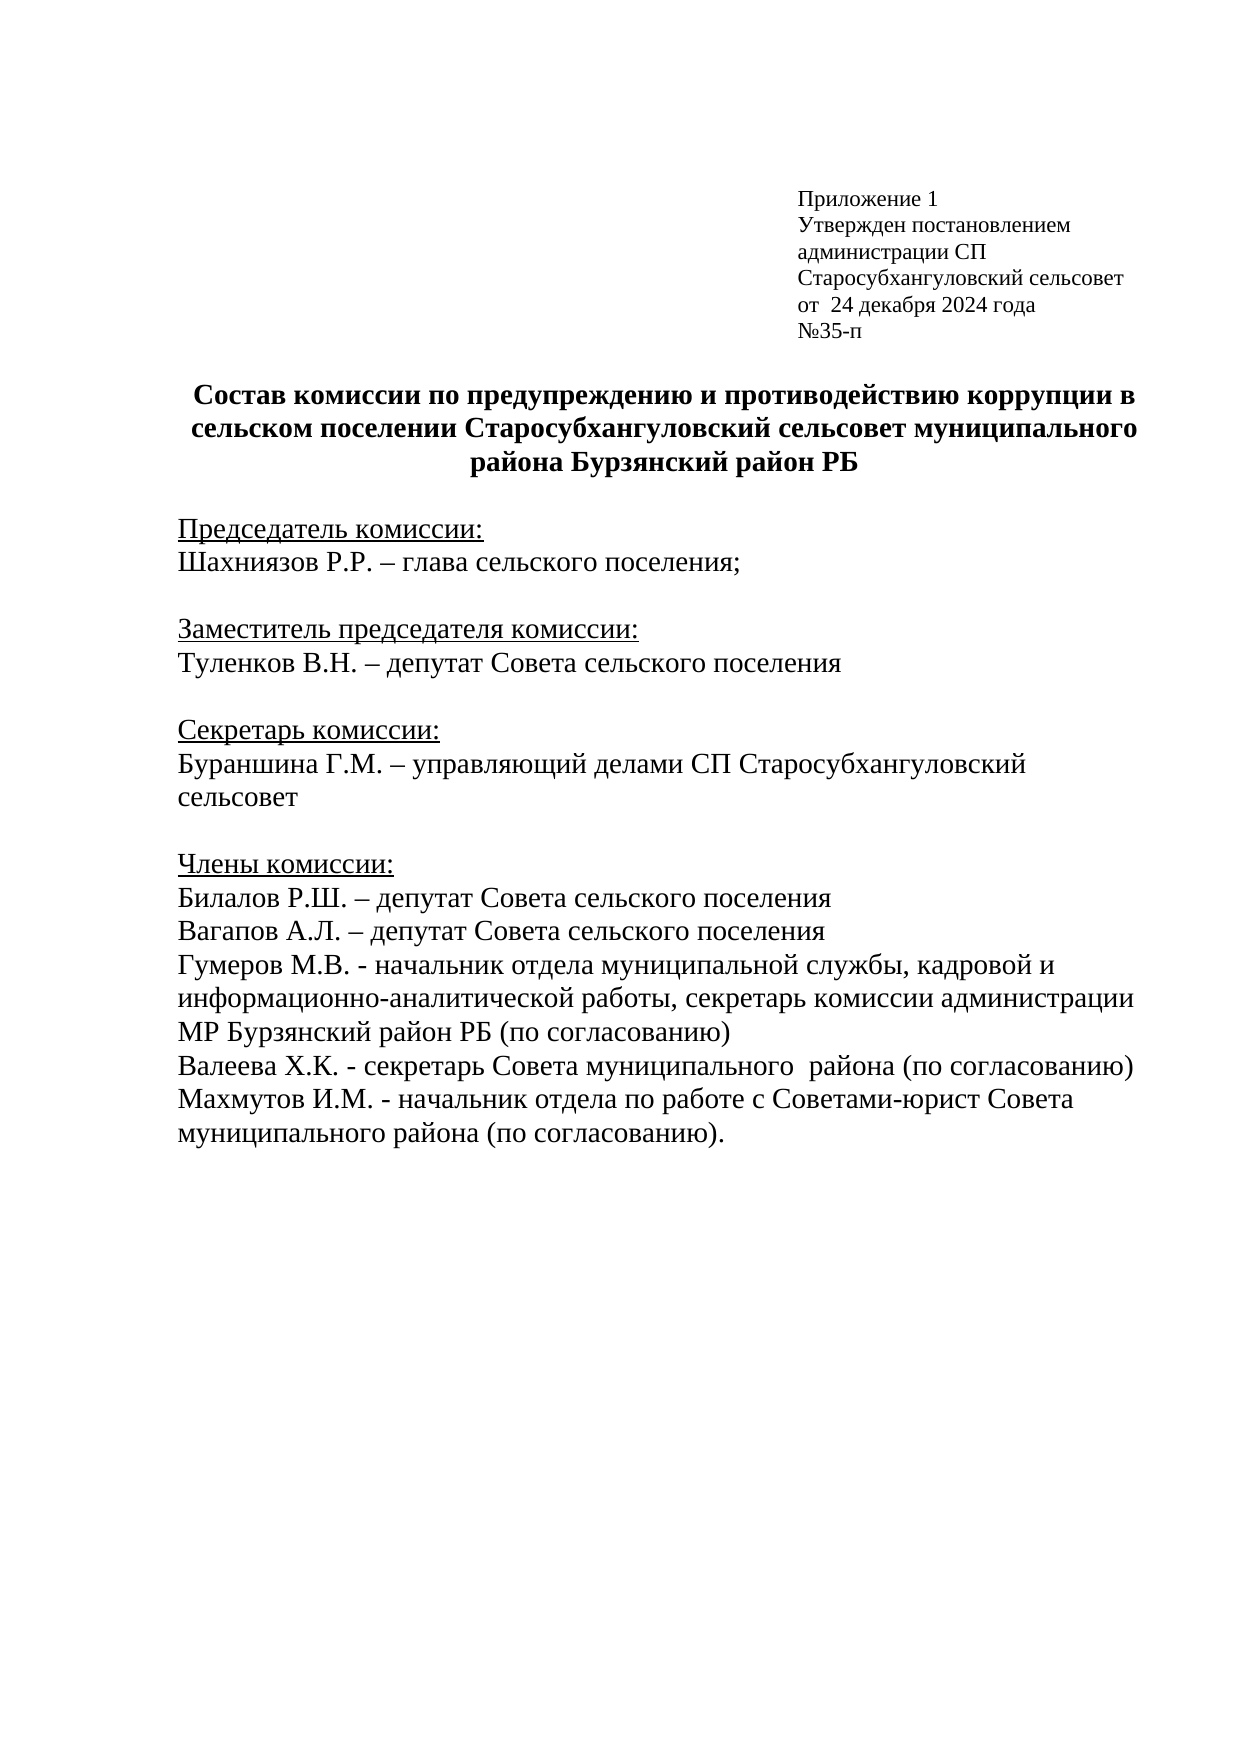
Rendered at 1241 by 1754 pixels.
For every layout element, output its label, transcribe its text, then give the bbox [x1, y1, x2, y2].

text Шахниязов Р.Р. – глава сельского поселения; [177, 544, 1152, 578]
text Приложение 1 [177, 185, 1152, 212]
text Старосубхангуловский сельсовет [177, 264, 1152, 291]
text Заместитель председателя комиссии: [177, 612, 1152, 645]
text Вагапов А.Л. – депутат Совета сельского поселения [177, 913, 1152, 947]
text Секретарь комиссии: [177, 712, 1152, 746]
text Валеева Х.К. - секретарь Совета муниципального района (по согласованию) [177, 1048, 1152, 1081]
text Билалов Р.Ш. – депутат Совета сельского поселения [177, 880, 1152, 913]
text Бураншина Г.М. – управляющий делами СП Старосубхангуловский сельсовет [177, 746, 1152, 813]
text Утвержден постановлением [177, 212, 1152, 238]
text Состав комиссии по предупреждению и противодействию коррупции в сельском поселении Старосубхангуловский сельсовет муниципального района Бурзянский район РБ [177, 377, 1152, 477]
text от 24 декабря 2024 года [177, 291, 1152, 317]
text администрации СП [177, 238, 1152, 264]
text Махмутов И.М. - начальник отдела по работе с Советами-юрист Совета муниципального района (по согласованию). [177, 1081, 1152, 1148]
text Председатель комиссии: [177, 511, 1152, 544]
text Члены комиссии: [177, 846, 1152, 880]
text №35-п [177, 317, 1152, 343]
text Туленков В.Н. – депутат Совета сельского поселения [177, 645, 1152, 679]
text Гумеров М.В. - начальник отдела муниципальной службы, кадровой и информационно-аналитической работы, секретарь комиссии администрации МР Бурзянский район РБ (по согласованию) [177, 947, 1152, 1048]
